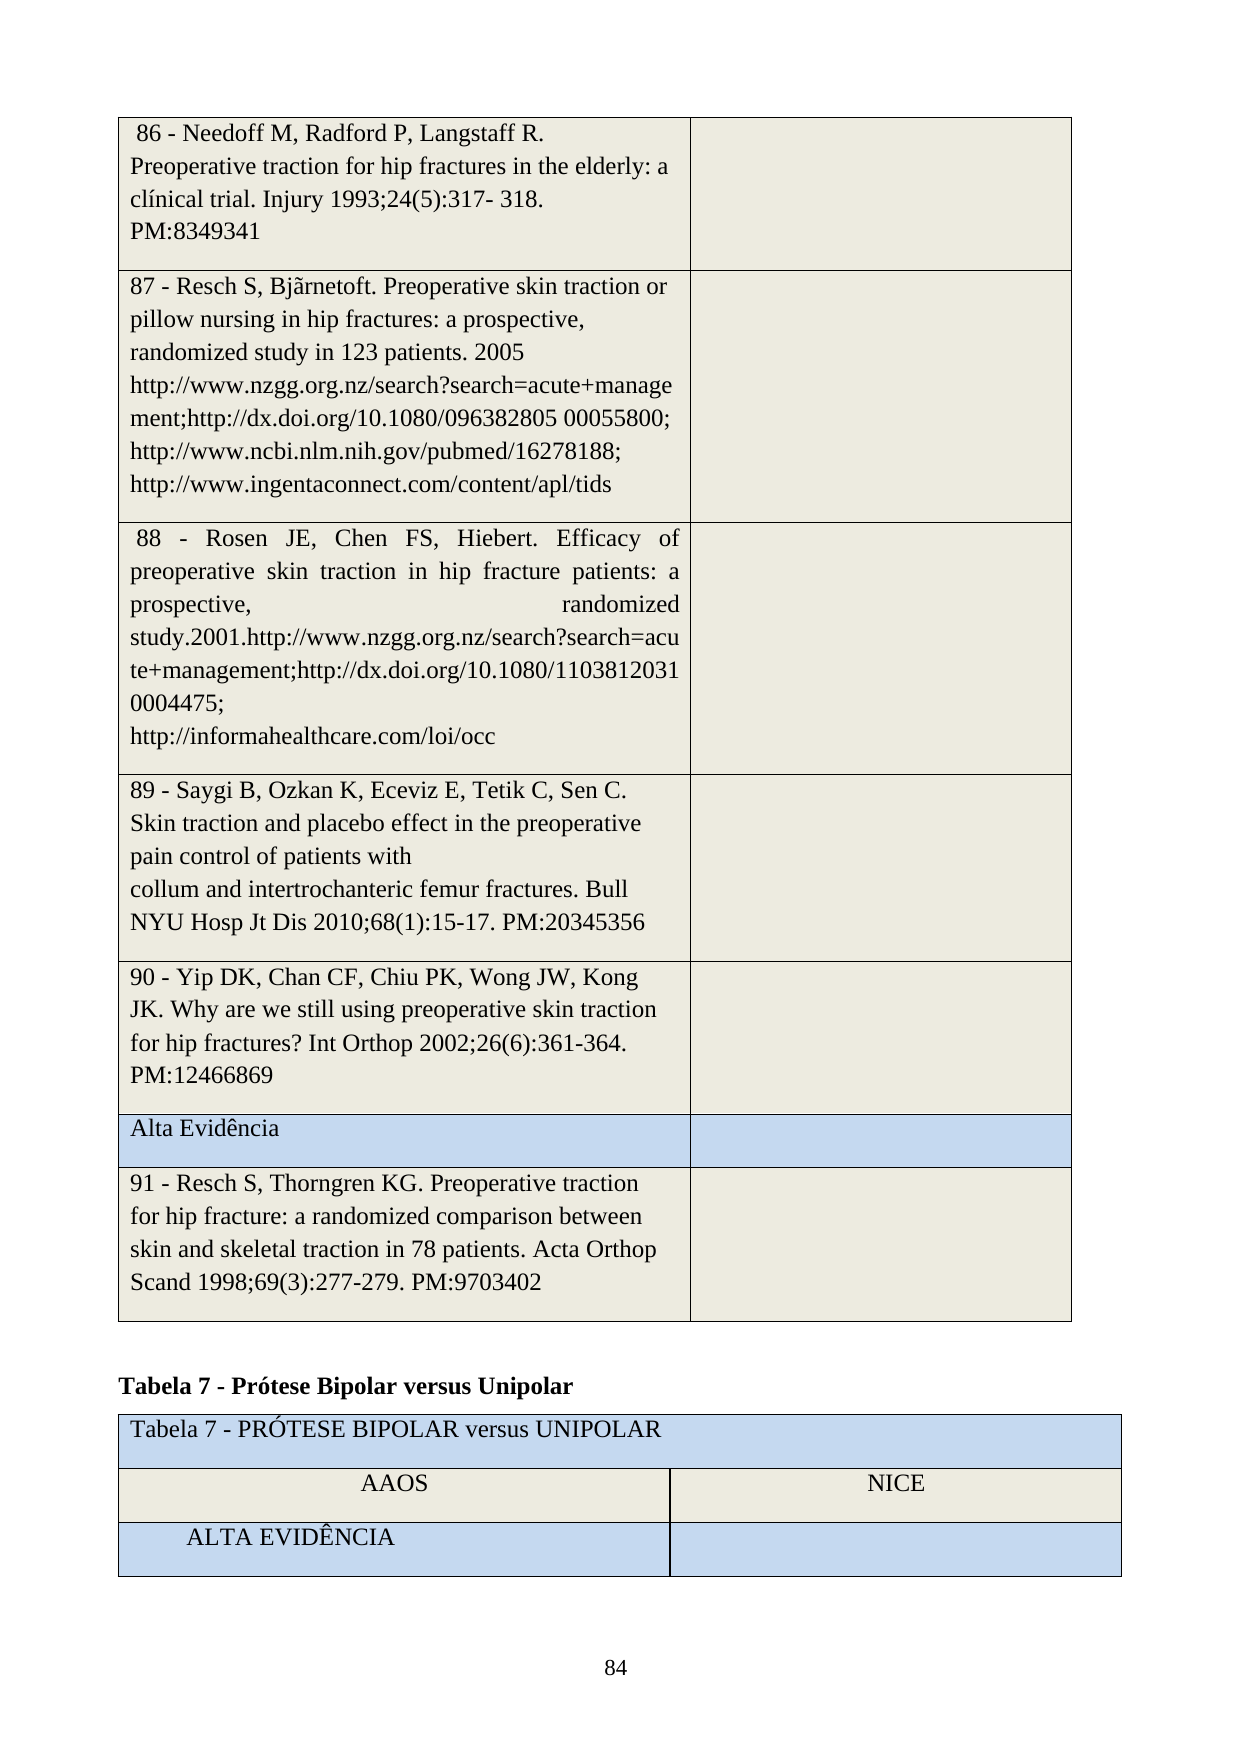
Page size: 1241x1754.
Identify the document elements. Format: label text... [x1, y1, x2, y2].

table_cell [671, 1523, 1121, 1576]
table_header 86 - Needoff M, Radford P, Langstaff R. Preoperative traction for hip fractures in the elderly: a clínical trial. Injury 1993;24(5):317- 318. PM:8349341 [119, 118, 690, 270]
table_cell 88 - Rosen JE, Chen FS, Hiebert. Efficacy of preoperative skin traction in hip fracture patients: a prospective, randomized study.2001.http://www.nzgg.org.nz/search?search=acu te+management;http://dx.doi.org/10.1080/1103812031 0004475; http://informahealthcare.com/loi/occ [119, 523, 690, 774]
table_cell [691, 271, 1071, 522]
table_cell AAOS [119, 1469, 669, 1522]
table_cell Alta Evidência [119, 1115, 690, 1167]
table_cell 91 - Resch S, Thorngren KG. Preoperative traction for hip fracture: a randomized comparison between skin and skeletal traction in 78 patients. Acta Orthop Scand 1998;69(3):277-279. PM:9703402 [119, 1168, 690, 1321]
table_cell 89 - Saygi B, Ozkan K, Eceviz E, Tetik C, Sen C. Skin traction and placebo effect in the preoperative pain control of patients with collum and intertrochanteric femur fractures. Bull NYU Hosp Jt Dis 2010;68(1):15-17. PM:20345356 [119, 775, 690, 961]
table_cell [691, 1115, 1071, 1167]
table_cell ALTA EVIDÊNCIA [119, 1523, 669, 1576]
table_cell [691, 1168, 1071, 1321]
table_cell [691, 962, 1071, 1113]
table_cell [691, 523, 1071, 774]
table_header Tabela 7 - PRÓTESE BIPOLAR versus UNIPOLAR [119, 1415, 1121, 1468]
table_cell 90 - Yip DK, Chan CF, Chiu PK, Wong JW, Kong JK. Why are we still using preoperative skin traction for hip fractures? Int Orthop 2002;26(6):361-364. PM:12466869 [119, 962, 690, 1113]
table_header [691, 118, 1071, 270]
table_cell 87 - Resch S, Bjãrnetoft. Preoperative skin traction or pillow nursing in hip fractures: a prospective, randomized study in 123 patients. 2005 http://www.nzgg.org.nz/search?search=acute+manage ment;http://dx.doi.org/10.1080/096382805 00055800; http://www.ncbi.nlm.nih.gov/pubmed/16278188; http://www.ingentaconnect.com/content/apl/tids [119, 271, 690, 522]
text Tabela 7 - Prótese Bipolar versus Unipolar [118, 1371, 1165, 1400]
table_cell [691, 775, 1071, 961]
table_cell NICE [671, 1469, 1121, 1522]
